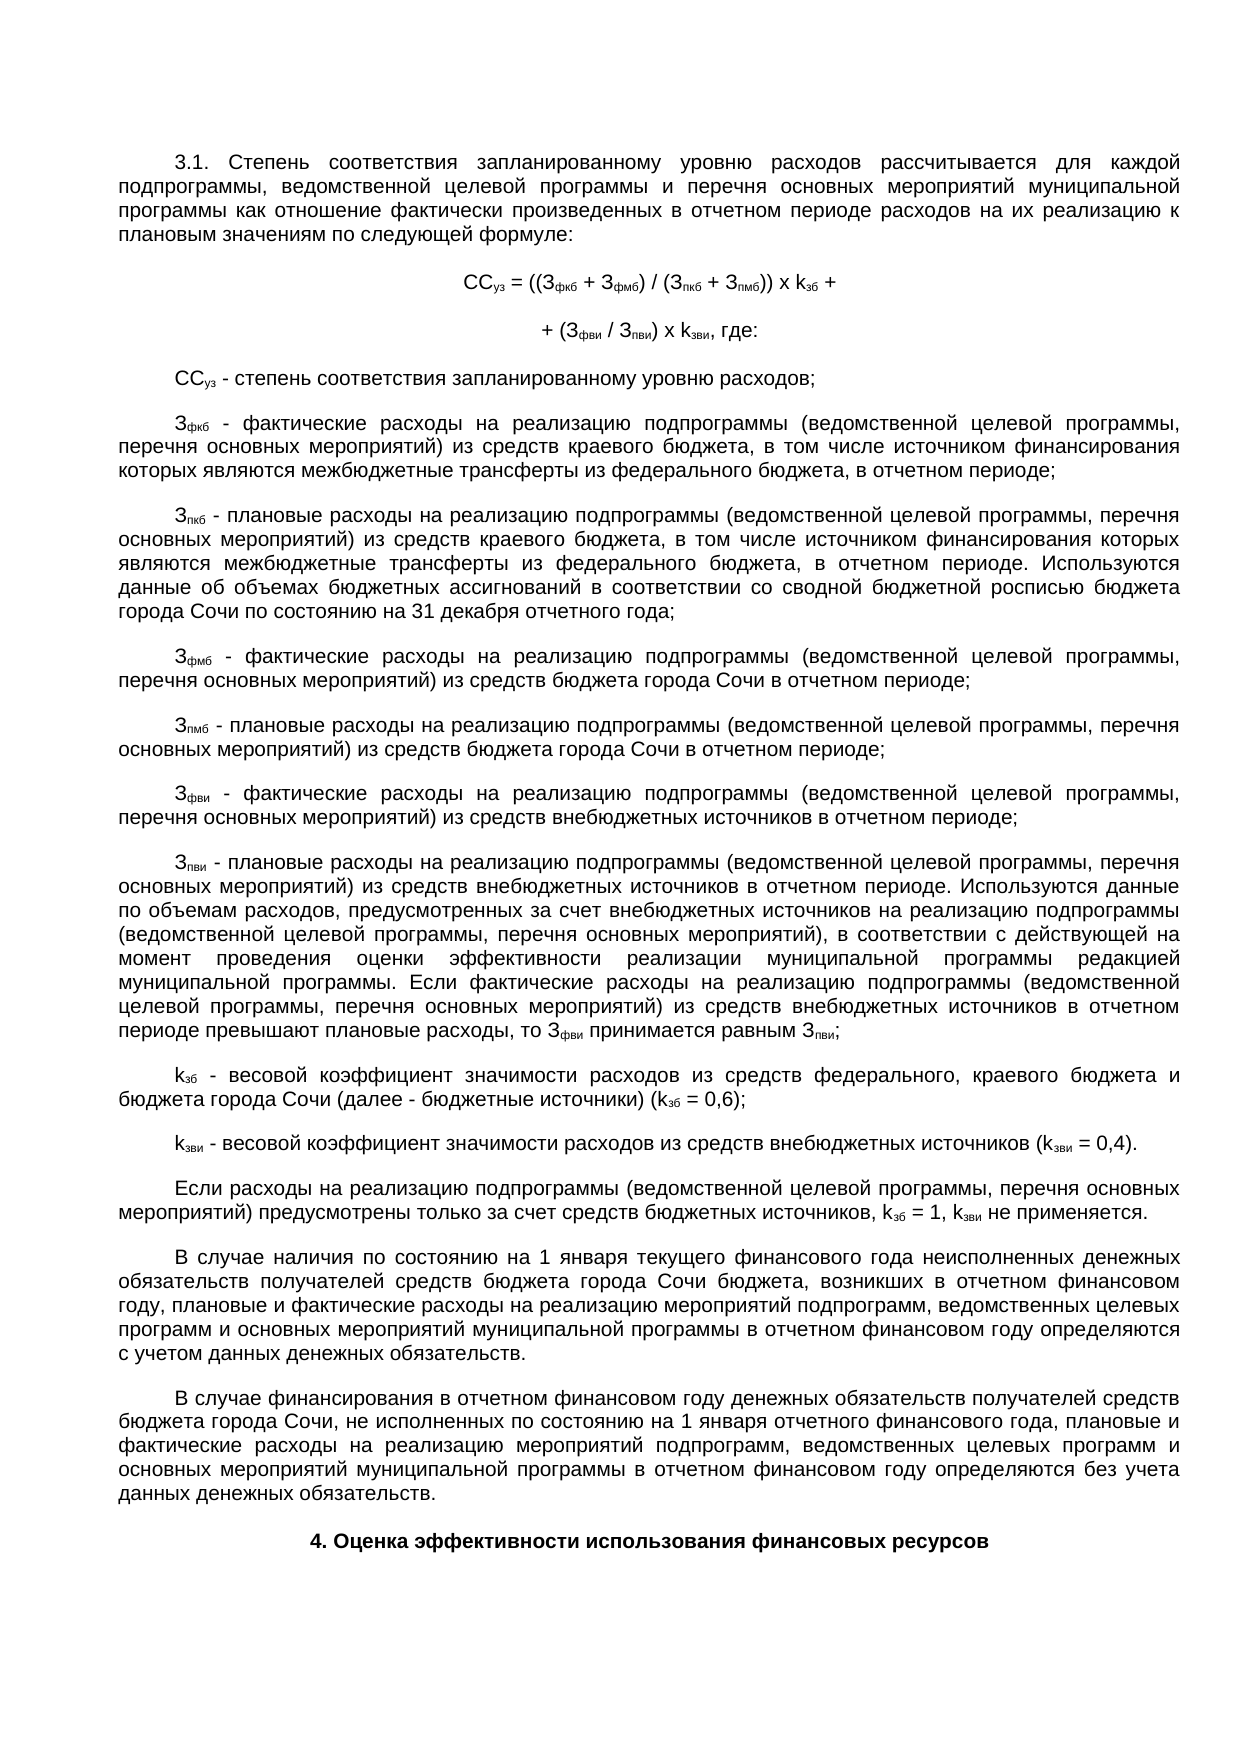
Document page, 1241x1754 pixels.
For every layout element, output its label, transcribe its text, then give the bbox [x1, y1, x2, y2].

text Если расходы на реализацию подпрограммы (ведомственной целевой программы, перечня основных мероприятий) предусмотрены только за счет средств бюджетных источников, kзб = 1, kзви не применяется. [118, 1176, 1181, 1224]
text Зпви - плановые расходы на реализацию подпрограммы (ведомственной целевой программы, перечня основных мероприятий) из средств внебюджетных источников в отчетном периоде. Используются данные по объемам расходов, предусмотренных за счет внебюджетных источников на реализацию подпрограммы (ведомственной целевой программы, перечня основных мероприятий), в соответствии с действующей на момент проведения оценки эффективности реализации муниципальной программы редакцией муниципальной программы. Если фактические расходы на реализацию подпрограммы (ведомственной целевой программы, перечня основных мероприятий) из средств внебюджетных источников в отчетном периоде превышают плановые расходы, то Зфви принимается равным Зпви; [118, 850, 1181, 1042]
text Зфмб - фактические расходы на реализацию подпрограммы (ведомственной целевой программы, перечня основных мероприятий) из средств бюджета города Сочи в отчетном периоде; [118, 644, 1181, 692]
text В случае финансирования в отчетном финансовом году денежных обязательств получателей средств бюджета города Сочи, не исполненных по состоянию на 1 января отчетного финансового года, плановые и фактические расходы на реализацию мероприятий подпрограмм, ведомственных целевых программ и основных мероприятий муниципальной программы в отчетном финансовом году определяются без учета данных денежных обязательств. [118, 1385, 1181, 1505]
text ССуз - степень соответствия запланированному уровню расходов; [118, 366, 1181, 389]
text kзб - весовой коэффициент значимости расходов из средств федерального, краевого бюджета и бюджета города Сочи (далее - бюджетные источники) (kзб = 0,6); [118, 1062, 1181, 1110]
text Зфкб - фактические расходы на реализацию подпрограммы (ведомственной целевой программы, перечня основных мероприятий) из средств краевого бюджета, в том числе источником финансирования которых являются межбюджетные трансферты из федерального бюджета, в отчетном периоде; [118, 410, 1181, 482]
text Зфви - фактические расходы на реализацию подпрограммы (ведомственной целевой программы, перечня основных мероприятий) из средств внебюджетных источников в отчетном периоде; [118, 781, 1181, 829]
text 3.1. Степень соответствия запланированному уровню расходов рассчитывается для каждой подпрограммы, ведомственной целевой программы и перечня основных мероприятий муниципальной программы как отношение фактически произведенных в отчетном периоде расходов на их реализацию к плановым значениям по следующей формуле: [118, 150, 1181, 246]
text + (Зфви / Зпви) x kзви, где: [118, 318, 1181, 342]
text Зпмб - плановые расходы на реализацию подпрограммы (ведомственной целевой программы, перечня основных мероприятий) из средств бюджета города Сочи в отчетном периоде; [118, 712, 1181, 760]
text Зпкб - плановые расходы на реализацию подпрограммы (ведомственной целевой программы, перечня основных мероприятий) из средств краевого бюджета, в том числе источником финансирования которых являются межбюджетные трансферты из федерального бюджета, в отчетном периоде. Используются данные об объемах бюджетных ассигнований в соответствии со сводной бюджетной росписью бюджета города Сочи по состоянию на 31 декабря отчетного года; [118, 503, 1181, 623]
text kзви - весовой коэффициент значимости расходов из средств внебюджетных источников (kзви = 0,4). [118, 1131, 1181, 1155]
text ССуз = ((Зфкб + Зфмб) / (Зпкб + Зпмб)) x kзб + [118, 270, 1181, 294]
text В случае наличия по состоянию на 1 января текущего финансового года неисполненных денежных обязательств получателей средств бюджета города Сочи бюджета, возникших в отчетном финансовом году, плановые и фактические расходы на реализацию мероприятий подпрограмм, ведомственных целевых программ и основных мероприятий муниципальной программы в отчетном финансовом году определяются с учетом данных денежных обязательств. [118, 1245, 1181, 1364]
text 4. Оценка эффективности использования финансовых ресурсов [118, 1529, 1181, 1553]
